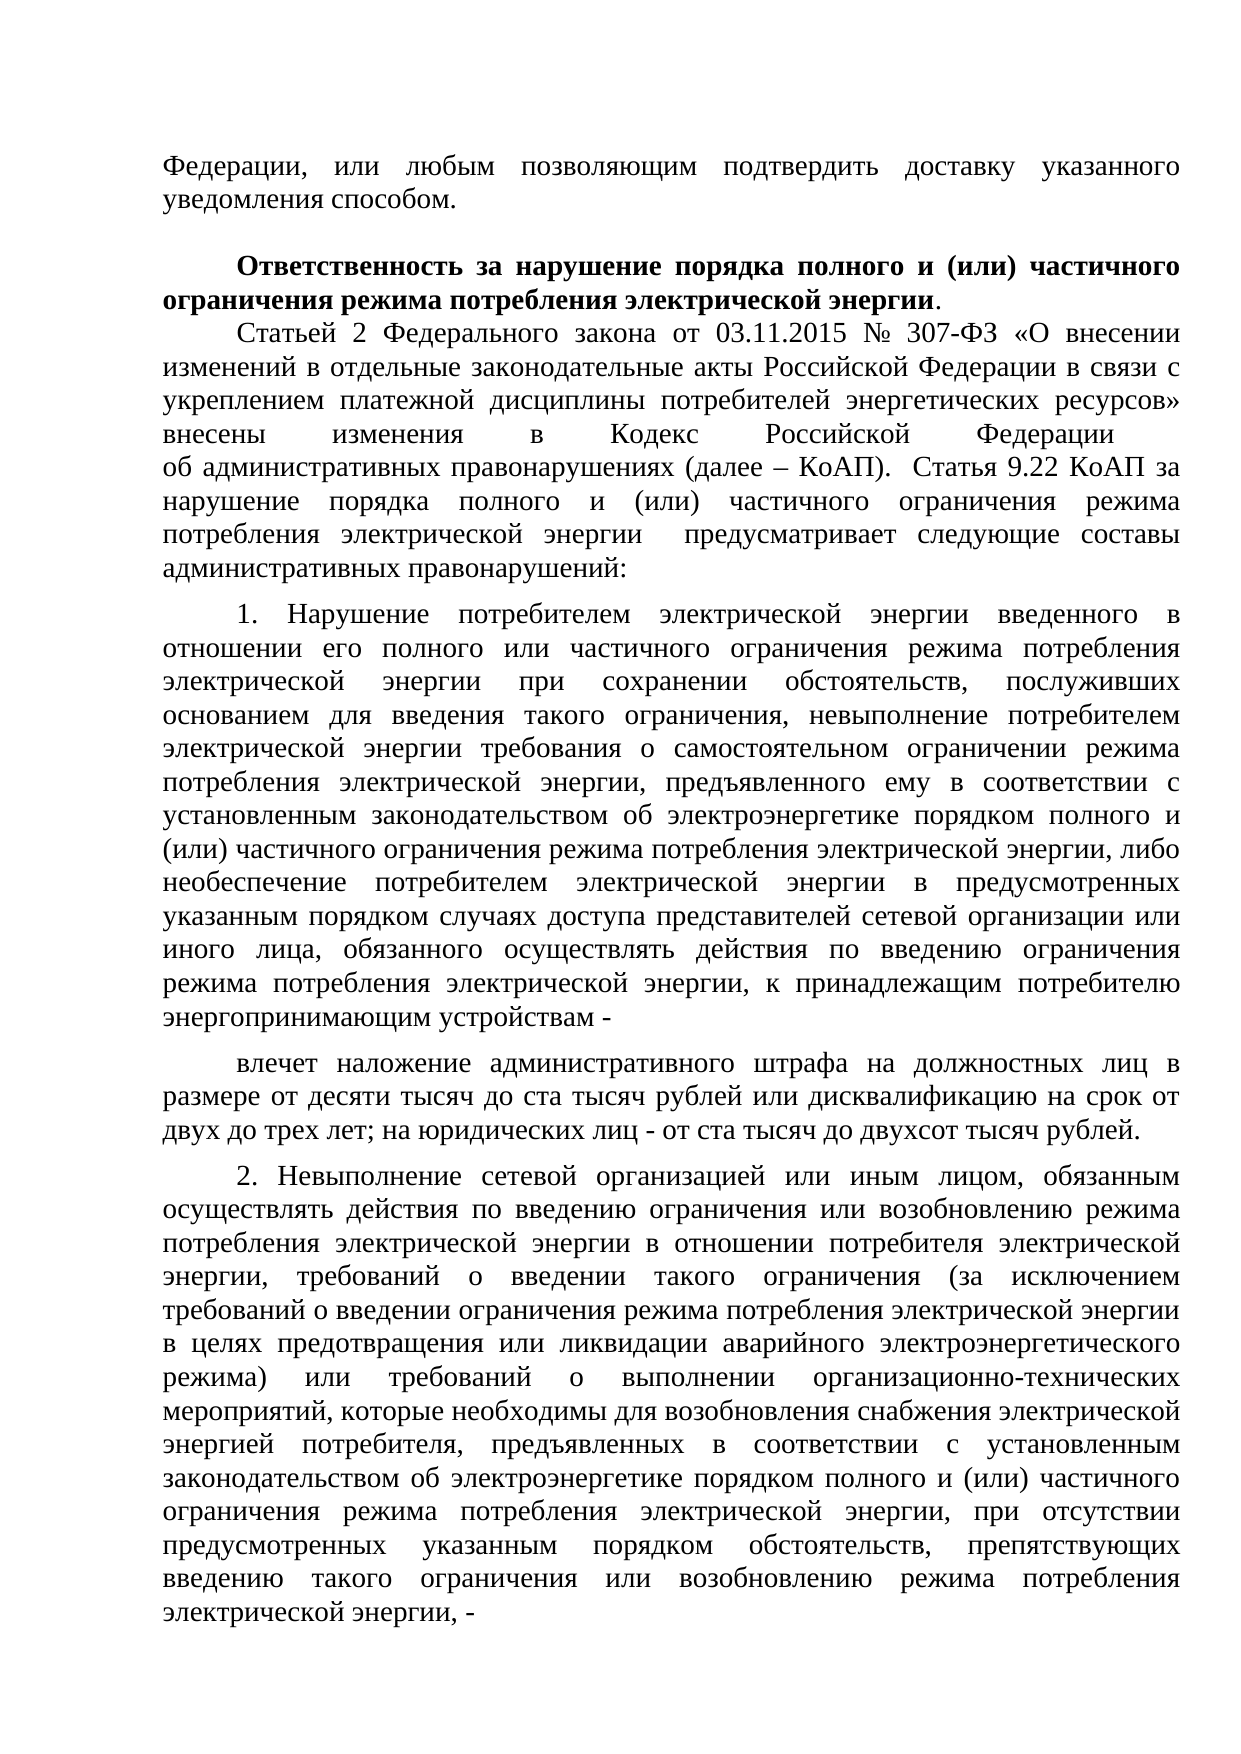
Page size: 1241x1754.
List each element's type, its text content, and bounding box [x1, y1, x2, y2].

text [162, 148, 1181, 215]
text 1. Нарушение потребителем электрической энергии введенного в отношении его полного или частичного ограничения режима потребления электрической энергии при сохранении обстоятельств, послуживших основанием для введения такого ограничения, невыполнение потребителем электрической энергии требования о самостоятельном ограничении режима потребления электрической энергии, предъявленного ему в соответствии с установленным законодательством об электроэнергетике порядком полного и (или) частичного ограничения режима потребления электрической энергии, либо необеспечение потребителем электрической энергии в предусмотренных указанным порядком случаях доступа представителей сетевой организации или иного лица, обязанного осуществлять действия по введению ограничения режима потребления электрической энергии, к принадлежащим потребителю энергопринимающим устройствам - [162, 596, 1181, 1032]
text 2. Невыполнение сетевой организацией или иным лицом, обязанным осуществлять действия по введению ограничения или возобновлению режима потребления электрической энергии в отношении потребителя электрической энергии, требований о введении такого ограничения (за исключением требований о введении ограничения режима потребления электрической энергии в целях предотвращения или ликвидации аварийного электроэнергетического режима) или требований о выполнении организационно-технических мероприятий, которые необходимы для возобновления снабжения электрической энергией потребителя, предъявленных в соответствии с установленным законодательством об электроэнергетике порядком полного и (или) частичного ограничения режима потребления электрической энергии, при отсутствии предусмотренных указанным порядком обстоятельств, препятствующих введению такого ограничения или возобновлению режима потребления электрической энергии, - [162, 1158, 1181, 1627]
text влечет наложение административного штрафа на должностных лиц в размере от десяти тысяч до ста тысяч рублей или дисквалификацию на срок от двух до трех лет; на юридических лиц - от ста тысяч до двухсот тысяч рублей. [162, 1045, 1181, 1145]
text Ответственность за нарушение порядка полного и (или) частичного ограничения режима потребления электрической энергии. [162, 248, 1181, 315]
text Статьей 2 Федерального закона от 03.11.2015 № 307-ФЗ «О внесении изменений в отдельные законодательные акты Российской Федерации в связи с укреплением платежной дисциплины потребителей энергетических ресурсов» внесены изменения в Кодекс Российской Федерации об административных правонарушениях (далее – КоАП). Статья 9.22 КоАП за нарушение порядка полного и (или) частичного ограничения режима потребления электрической энергии предусматривает следующие составы административных правонарушений: [162, 315, 1181, 584]
